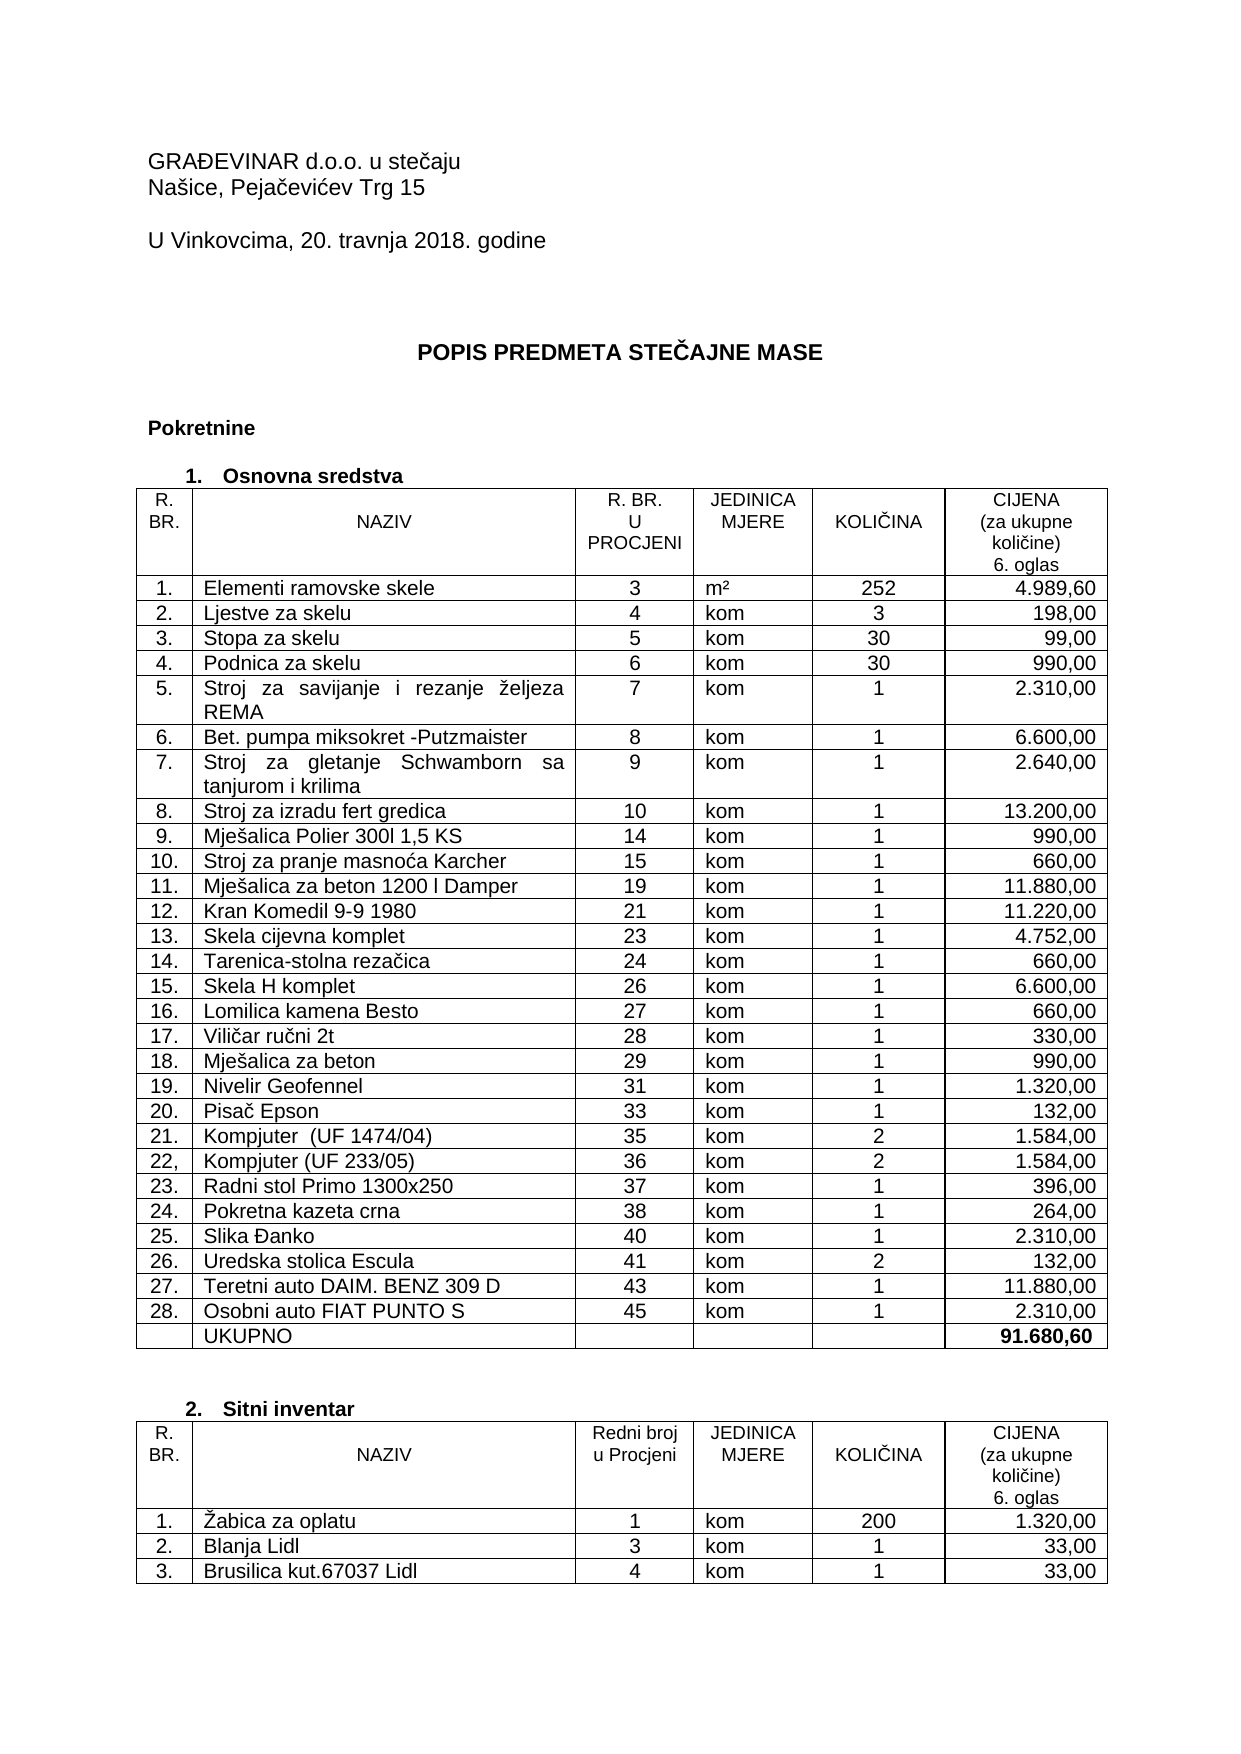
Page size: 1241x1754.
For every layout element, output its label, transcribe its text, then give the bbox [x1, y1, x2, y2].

table_cell 40 [576, 1224, 693, 1248]
table_cell 23. [137, 1174, 192, 1198]
table_cell 9. [137, 824, 192, 848]
table_cell Ljestve za skelu [193, 601, 575, 625]
table_cell kom [694, 874, 812, 898]
table_cell 30 [813, 651, 944, 675]
table_header KOLIČINA [813, 1422, 944, 1508]
table_cell [576, 1324, 693, 1348]
table_cell 1 [813, 676, 944, 724]
table_cell 1 [813, 1049, 944, 1073]
table_cell 2 [813, 1249, 944, 1273]
table_cell 1 [813, 949, 944, 973]
table_cell Tarenica-stolna rezačica [193, 949, 575, 973]
table_cell kom [694, 1299, 812, 1323]
table_header KOLIČINA [813, 489, 944, 575]
table_cell kom [694, 999, 812, 1023]
table_cell 14 [576, 824, 693, 848]
table_cell kom [694, 899, 812, 923]
table_cell 2. [137, 1534, 192, 1558]
table_cell 990,00 [946, 651, 1107, 675]
table_cell kom [694, 626, 812, 650]
table_cell 3. [137, 1559, 192, 1583]
table_cell Pokretna kazeta crna [193, 1199, 575, 1223]
table_cell 1.320,00 [946, 1074, 1107, 1098]
table_cell 1.584,00 [946, 1149, 1107, 1173]
table_cell Stopa za skelu [193, 626, 575, 650]
table_cell 27 [576, 999, 693, 1023]
table_cell kom [694, 924, 812, 948]
table_cell 19 [576, 874, 693, 898]
table_cell kom [694, 1559, 812, 1583]
table_cell 660,00 [946, 999, 1107, 1023]
table_cell 1 [813, 1099, 944, 1123]
table_cell 18. [137, 1049, 192, 1073]
table_cell kom [694, 1099, 812, 1123]
table_cell 252 [813, 576, 944, 600]
table_cell 132,00 [946, 1249, 1107, 1273]
table_cell Skela H komplet [193, 974, 575, 998]
table_cell kom [694, 750, 812, 798]
table_cell 23 [576, 924, 693, 948]
table_cell [137, 1324, 192, 1348]
table_cell kom [694, 1024, 812, 1048]
table_header JEDINICA MJERE [694, 489, 812, 575]
table_cell 99,00 [946, 626, 1107, 650]
table_cell 198,00 [946, 601, 1107, 625]
table_cell [813, 1324, 944, 1348]
table_cell 11.880,00 [946, 1274, 1107, 1298]
table_cell kom [694, 1049, 812, 1073]
text GRAĐEVINAR d.o.o. u stečaju [148, 148, 1093, 174]
table_cell 45 [576, 1299, 693, 1323]
table_cell 4.989,60 [946, 576, 1107, 600]
table_cell 35 [576, 1124, 693, 1148]
table_cell Stroj za izradu fert gredica [193, 799, 575, 823]
table_cell kom [694, 601, 812, 625]
table_header JEDINICA MJERE [694, 1422, 812, 1508]
table_cell 17. [137, 1024, 192, 1048]
table_cell kom [694, 1074, 812, 1098]
table_cell 7. [137, 750, 192, 798]
table_cell 1 [813, 974, 944, 998]
table_cell Nivelir Geofennel [193, 1074, 575, 1098]
table_cell 12. [137, 899, 192, 923]
table_cell 660,00 [946, 849, 1107, 873]
table_cell [694, 1324, 812, 1348]
table_cell 11.220,00 [946, 899, 1107, 923]
table_cell kom [694, 824, 812, 848]
table_cell 1 [813, 1199, 944, 1223]
table_cell 22, [137, 1149, 192, 1173]
table_cell 13.200,00 [946, 799, 1107, 823]
table_cell 10. [137, 849, 192, 873]
table_cell 1 [813, 725, 944, 749]
table_cell 28. [137, 1299, 192, 1323]
table_cell 1. [137, 1509, 192, 1533]
table_cell Stroj za gletanje Schwamborn sa tanjurom i krilima [193, 750, 575, 798]
table_cell 2.310,00 [946, 1299, 1107, 1323]
table_cell 330,00 [946, 1024, 1107, 1048]
table_cell 13. [137, 924, 192, 948]
table_cell 1 [813, 1559, 944, 1583]
table_cell 1 [813, 1224, 944, 1248]
table_cell UKUPNO [193, 1324, 575, 1348]
table_header CIJENA (za ukupne količine) 6. oglas [946, 489, 1107, 575]
table_cell 25. [137, 1224, 192, 1248]
table_cell 20. [137, 1099, 192, 1123]
table_cell 990,00 [946, 824, 1107, 848]
text Pokretnine [148, 416, 1093, 440]
table_cell 8. [137, 799, 192, 823]
table_cell Osobni auto FIAT PUNTO S [193, 1299, 575, 1323]
table_cell 16. [137, 999, 192, 1023]
table_cell Skela cijevna komplet [193, 924, 575, 948]
table_cell 2 [813, 1124, 944, 1148]
table_cell kom [694, 974, 812, 998]
list Osnovna sredstva [185, 464, 1093, 488]
table_cell 2 [813, 1149, 944, 1173]
table_cell Kran Komedil 9-9 1980 [193, 899, 575, 923]
table_cell 1 [813, 799, 944, 823]
table_cell 91.680,60 [946, 1324, 1107, 1348]
table_cell 990,00 [946, 1049, 1107, 1073]
table_cell 660,00 [946, 949, 1107, 973]
table_cell 3. [137, 626, 192, 650]
table_cell 9 [576, 750, 693, 798]
table_cell Mješalica za beton 1200 l Damper [193, 874, 575, 898]
table_cell 396,00 [946, 1174, 1107, 1198]
table_cell Kompjuter (UF 1474/04) [193, 1124, 575, 1148]
table_cell 11. [137, 874, 192, 898]
table_cell 1 [813, 824, 944, 848]
table_cell 1 [813, 1534, 944, 1558]
table_cell 21. [137, 1124, 192, 1148]
table_cell 7 [576, 676, 693, 724]
table_cell Mješalica za beton [193, 1049, 575, 1073]
table_cell 200 [813, 1509, 944, 1533]
table_cell Bet. pumpa miksokret -Putzmaister [193, 725, 575, 749]
table_cell 24 [576, 949, 693, 973]
table_cell 1 [813, 1074, 944, 1098]
table_cell 31 [576, 1074, 693, 1098]
table_cell 21 [576, 899, 693, 923]
table_header R. BR. U PROCJENI [576, 489, 693, 575]
table_cell Stroj za pranje masnoća Karcher [193, 849, 575, 873]
table_cell 3 [813, 601, 944, 625]
table_cell Teretni auto DAIM. BENZ 309 D [193, 1274, 575, 1298]
table_cell 37 [576, 1174, 693, 1198]
table_cell 6. [137, 725, 192, 749]
table_cell kom [694, 1199, 812, 1223]
table_cell 1 [576, 1509, 693, 1533]
table_cell kom [694, 849, 812, 873]
table_cell kom [694, 1174, 812, 1198]
table_cell 15 [576, 849, 693, 873]
table_cell 1 [813, 999, 944, 1023]
table_cell kom [694, 676, 812, 724]
table_cell 6 [576, 651, 693, 675]
table_cell Elementi ramovske skele [193, 576, 575, 600]
table_cell Viličar ručni 2t [193, 1024, 575, 1048]
table_cell 2. [137, 601, 192, 625]
table_cell 1 [813, 1174, 944, 1198]
table_cell 28 [576, 1024, 693, 1048]
table_cell 43 [576, 1274, 693, 1298]
table_cell 14. [137, 949, 192, 973]
table_cell Slika Đanko [193, 1224, 575, 1248]
table_cell 26 [576, 974, 693, 998]
table_cell Blanja Lidl [193, 1534, 575, 1558]
table_cell kom [694, 725, 812, 749]
text Našice, Pejačevićev Trg 15 [148, 174, 1093, 200]
table_cell kom [694, 1274, 812, 1298]
table_cell 1 [813, 924, 944, 948]
table_cell 1 [813, 1274, 944, 1298]
table_cell 3 [576, 1534, 693, 1558]
table_cell kom [694, 1509, 812, 1533]
table_cell Brusilica kut.67037 Lidl [193, 1559, 575, 1583]
table_header NAZIV [193, 1422, 575, 1508]
table_cell kom [694, 1224, 812, 1248]
table_cell kom [694, 949, 812, 973]
table_cell kom [694, 799, 812, 823]
table_cell 4 [576, 1559, 693, 1583]
table_cell 5 [576, 626, 693, 650]
table_cell 4 [576, 601, 693, 625]
table_cell Podnica za skelu [193, 651, 575, 675]
table_cell 10 [576, 799, 693, 823]
table_cell 3 [576, 576, 693, 600]
table_cell 1 [813, 1299, 944, 1323]
table_cell 15. [137, 974, 192, 998]
table_cell 33 [576, 1099, 693, 1123]
table_cell 4. [137, 651, 192, 675]
text U Vinkovcima, 20. travnja 2018. godine [148, 227, 1093, 253]
table_cell 36 [576, 1149, 693, 1173]
table_cell 1. [137, 576, 192, 600]
table_cell 41 [576, 1249, 693, 1273]
table_cell 38 [576, 1199, 693, 1223]
text POPIS PREDMETA STEČAJNE MASE [148, 339, 1093, 366]
table_cell 11.880,00 [946, 874, 1107, 898]
table_cell 5. [137, 676, 192, 724]
table_cell Žabica za oplatu [193, 1509, 575, 1533]
table_cell kom [694, 651, 812, 675]
table_cell 6.600,00 [946, 725, 1107, 749]
table_cell 33,00 [946, 1534, 1107, 1558]
table_header CIJENA (za ukupne količine) 6. oglas [946, 1422, 1107, 1508]
table_cell 6.600,00 [946, 974, 1107, 998]
table_header R. BR. [137, 1422, 192, 1508]
table_header NAZIV [193, 489, 575, 575]
table_cell kom [694, 1249, 812, 1273]
table_cell 1 [813, 874, 944, 898]
table_cell 8 [576, 725, 693, 749]
table_cell Radni stol Primo 1300x250 [193, 1174, 575, 1198]
list Sitni inventar [185, 1397, 1093, 1421]
table_cell kom [694, 1149, 812, 1173]
table_cell 264,00 [946, 1199, 1107, 1223]
table_cell Stroj za savijanje i rezanje željeza REMA [193, 676, 575, 724]
table_cell 1 [813, 750, 944, 798]
table_cell kom [694, 1124, 812, 1148]
table_cell 27. [137, 1274, 192, 1298]
table_cell 132,00 [946, 1099, 1107, 1123]
table_header Redni broj u Procjeni [576, 1422, 693, 1508]
table_cell 1 [813, 849, 944, 873]
table_cell Pisač Epson [193, 1099, 575, 1123]
table_cell 30 [813, 626, 944, 650]
table_cell 1 [813, 1024, 944, 1048]
table_cell Mješalica Polier 300l 1,5 KS [193, 824, 575, 848]
table_cell 33,00 [946, 1559, 1107, 1583]
table_cell 19. [137, 1074, 192, 1098]
table_cell 1 [813, 899, 944, 923]
table_cell Lomilica kamena Besto [193, 999, 575, 1023]
table_cell 26. [137, 1249, 192, 1273]
table_cell Kompjuter (UF 233/05) [193, 1149, 575, 1173]
table_cell 2.640,00 [946, 750, 1107, 798]
table_cell 1.584,00 [946, 1124, 1107, 1148]
table_cell 29 [576, 1049, 693, 1073]
table_cell 4.752,00 [946, 924, 1107, 948]
table_cell 2.310,00 [946, 1224, 1107, 1248]
table_cell 1.320,00 [946, 1509, 1107, 1533]
table_cell m² [694, 576, 812, 600]
table_cell Uredska stolica Escula [193, 1249, 575, 1273]
table_cell 24. [137, 1199, 192, 1223]
table_header R. BR. [137, 489, 192, 575]
table_cell kom [694, 1534, 812, 1558]
table_cell 2.310,00 [946, 676, 1107, 724]
